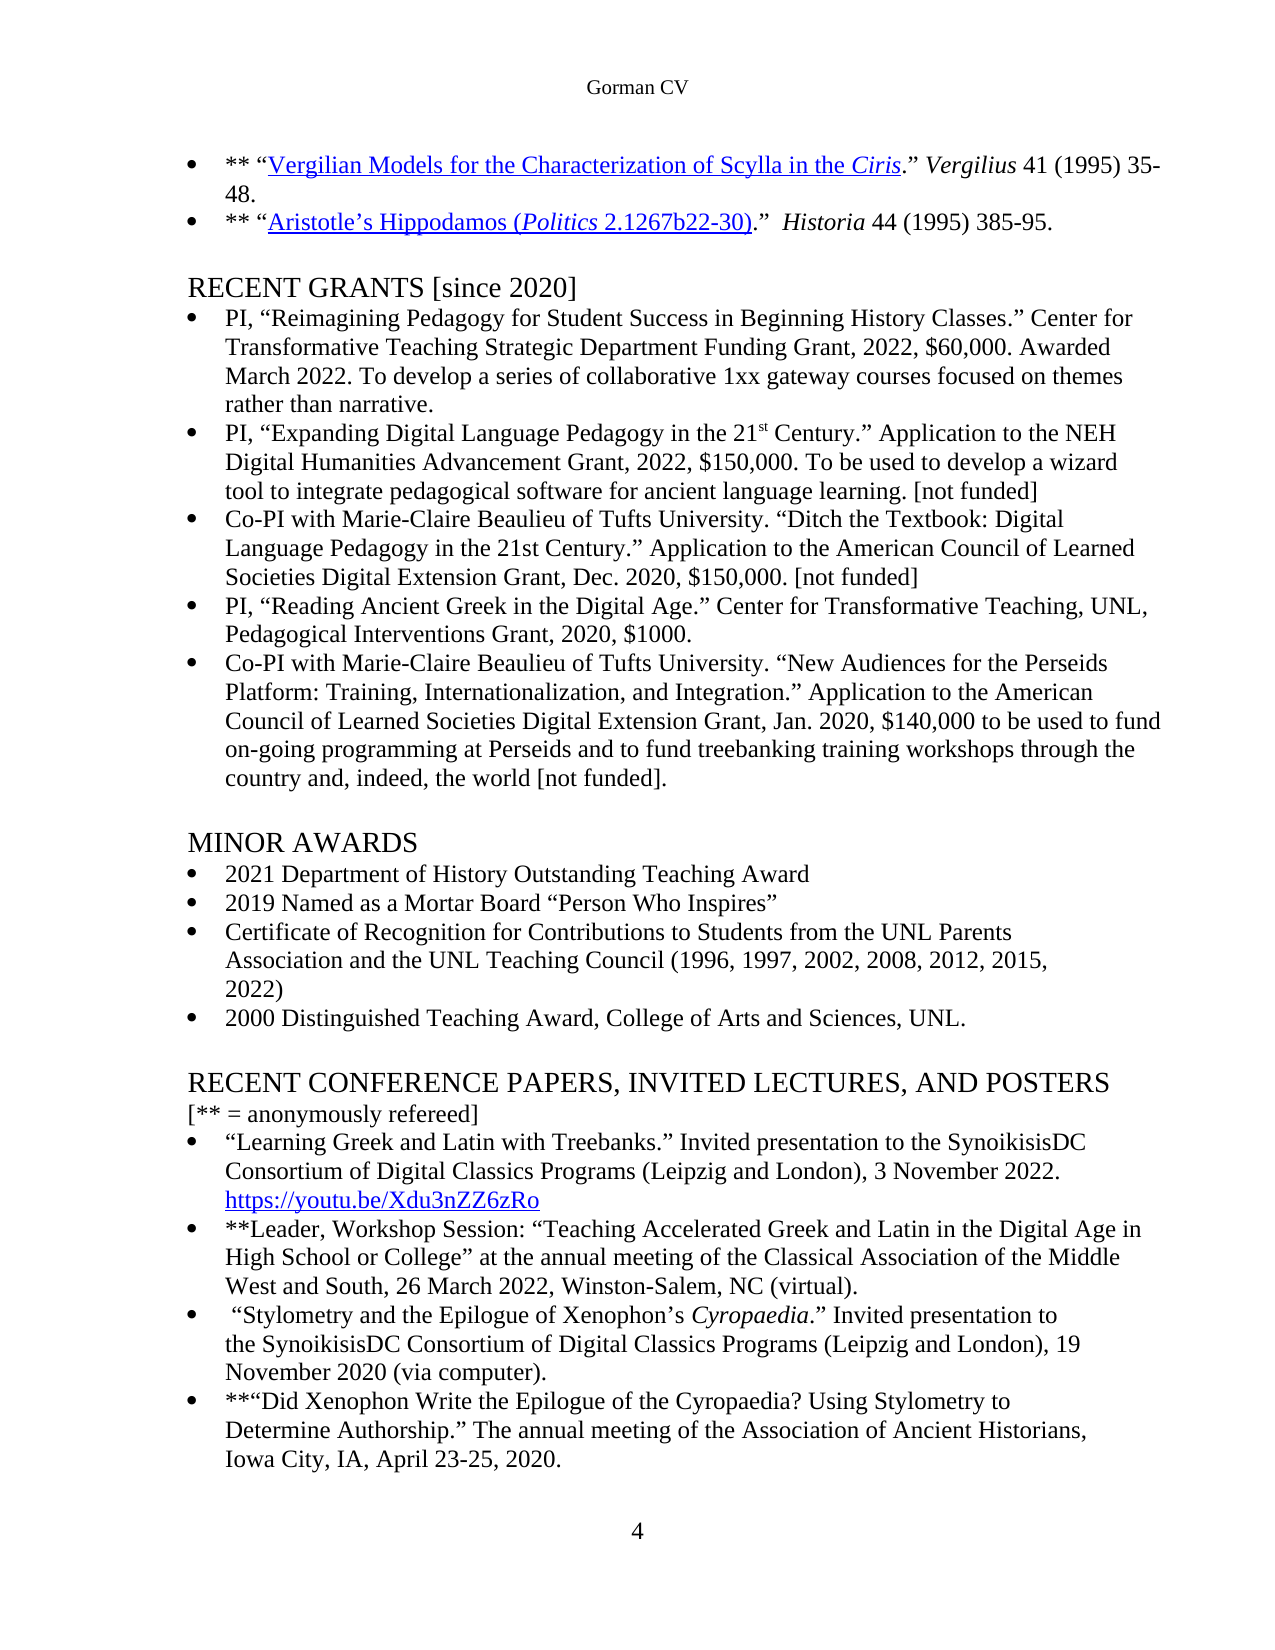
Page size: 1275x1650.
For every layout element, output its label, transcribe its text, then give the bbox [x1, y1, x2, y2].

list ** “Aristotle’s Hippodamos (Politics 2.1267b22-30).” Historia 44 (1995) 385-95. [187, 207, 1162, 236]
list PI, “Reading Ancient Greek in the Digital Age.” Center for Transformative Teaching, UNL, Pedagogical Interventions Grant, 2020, $1000. [187, 591, 1162, 648]
list ** “Vergilian Models for the Characterization of Scylla in the Ciris.” Vergilius 41 (1995) 35-48. [187, 150, 1162, 207]
list “Learning Greek and Latin with Treebanks.” Invited presentation to the SynoikisisDC Consortium of Digital Classics Programs (Leipzig and London), 3 November 2022. https://youtu.be/Xdu3nZZ6zRo [187, 1127, 1087, 1214]
list 2021 Department of History Outstanding Teaching Award [187, 859, 1087, 888]
list “Stylometry and the Epilogue of Xenophon’s Cyropaedia.” Invited presentation to the SynoikisisDC Consortium of Digital Classics Programs (Leipzig and London), 19 November 2020 (via computer). [187, 1300, 1087, 1386]
list 2019 Named as a Mortar Board “Person Who Inspires” [187, 888, 1087, 917]
text RECENT GRANTS [since 2020] [187, 270, 1162, 303]
text [** = anonymously refereed] [187, 1099, 1162, 1127]
list **Leader, Workshop Session: “Teaching Accelerated Greek and Latin in the Digital Age in High School or College” at the annual meeting of the Classical Association of the Middle West and South, 26 March 2022, Winston-Salem, NC (virtual). [187, 1214, 1162, 1300]
list Co-PI with Marie-Claire Beaulieu of Tufts University. “New Audiences for the Perseids Platform: Training, Internationalization, and Integration.” Application to the American Council of Learned Societies Digital Extension Grant, Jan. 2020, $140,000 to be used to fund on-going programming at Perseids and to fund treebanking training workshops through the country and, indeed, the world [not funded]. [187, 648, 1162, 792]
list Certificate of Recognition for Contributions to Students from the UNL Parents Association and the UNL Teaching Council (1996, 1997, 2002, 2008, 2012, 2015, 2022) [187, 917, 1087, 1003]
list PI, “Expanding Digital Language Pedagogy in the 21st Century.” Application to the NEH Digital Humanities Advancement Grant, 2022, $150,000. To be used to develop a wizard tool to integrate pedagogical software for ancient language learning. [not funded] [187, 418, 1162, 504]
list **“Did Xenophon Write the Epilogue of the Cyropaedia? Using Stylometry to Determine Authorship.” The annual meeting of the Association of Ancient Historians, Iowa City, IA, April 23-25, 2020. [187, 1386, 1087, 1472]
list Co-PI with Marie-Claire Beaulieu of Tufts University. “Ditch the Textbook: Digital Language Pedagogy in the 21st Century.” Application to the American Council of Learned Societies Digital Extension Grant, Dec. 2020, $150,000. [not funded] [187, 504, 1162, 591]
text RECENT CONFERENCE PAPERS, INVITED LECTURES, AND POSTERS [187, 1065, 1162, 1099]
list PI, “Reimagining Pedagogy for Student Success in Beginning History Classes.” Center for Transformative Teaching Strategic Department Funding Grant, 2022, $60,000. Awarded March 2022. To develop a series of collaborative 1xx gateway courses focused on themes rather than narrative. [187, 303, 1162, 418]
list 2000 Distinguished Teaching Award, College of Arts and Sciences, UNL. [187, 1003, 1162, 1032]
text MINOR AWARDS [187, 826, 1087, 859]
